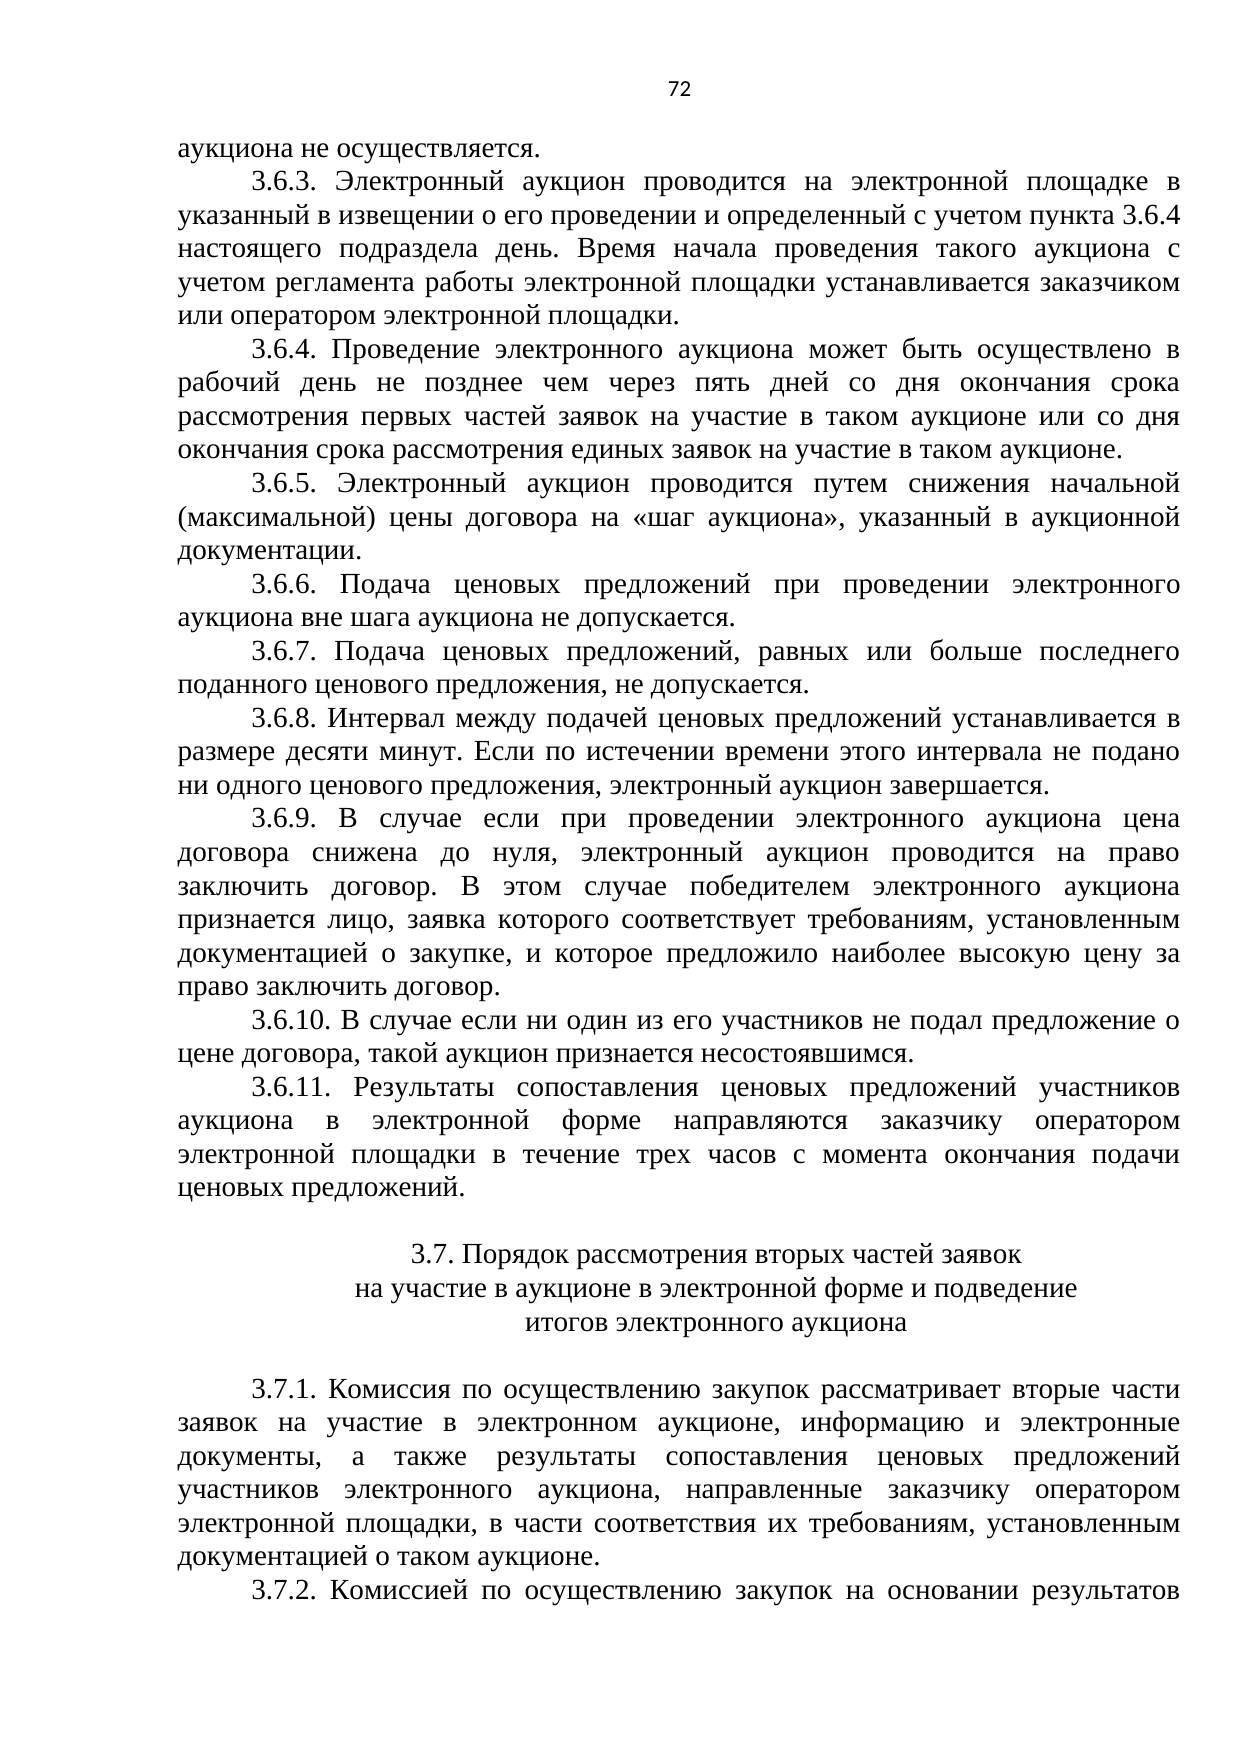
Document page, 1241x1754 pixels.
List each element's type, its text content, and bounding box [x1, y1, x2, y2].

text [177, 130, 1181, 163]
text 3.6.4. Проведение электронного аукциона может быть осуществлено в рабочий день не позднее чем через пять дней со дня окончания срока рассмотрения первых частей заявок на участие в таком аукционе или со дня окончания срока рассмотрения единых заявок на участие в таком аукционе. [177, 331, 1181, 465]
text 3.6.5. Электронный аукцион проводится путем снижения начальной (максимальной) цены договора на «шаг аукциона», указанный в аукционной документации. [177, 465, 1181, 566]
title на участие в аукционе в электронной форме и подведение [177, 1270, 1181, 1304]
text 3.6.8. Интервал между подачей ценовых предложений устанавливается в размере десяти минут. Если по истечении времени этого интервала не подано ни одного ценового предложения, электронный аукцион завершается. [177, 700, 1181, 801]
text 3.6.3. Электронный аукцион проводится на электронной площадке в указанный в извещении о его проведении и определенный с учетом пункта 3.6.4 настоящего подраздела день. Время начала проведения такого аукциона с учетом регламента работы электронной площадки устанавливается заказчиком или оператором электронной площадки. [177, 163, 1181, 331]
text 3.6.11. Результаты сопоставления ценовых предложений участников аукциона в электронной форме направляются заказчику оператором электронной площадки в течение трех часов с момента окончания подачи ценовых предложений. [177, 1069, 1181, 1203]
text 3.6.6. Подача ценовых предложений при проведении электронного аукциона вне шага аукциона не допускается. [177, 566, 1181, 633]
text 3.6.9. В случае если при проведении электронного аукциона цена договора снижена до нуля, электронный аукцион проводится на право заключить договор. В этом случае победителем электронного аукциона признается лицо, заявка которого соответствует требованиям, установленным документацией о закупке, и которое предложило наиболее высокую цену за право заключить договор. [177, 801, 1181, 1002]
text 3.7.1. Комиссия по осуществлению закупок рассматривает вторые части заявок на участие в электронном аукционе, информацию и электронные документы, а также результаты сопоставления ценовых предложений участников электронного аукциона, направленные заказчику оператором электронной площадки, в части соответствия их требованиям, установленным документацией о таком аукционе. [177, 1371, 1181, 1572]
text 3.6.7. Подача ценовых предложений, равных или больше последнего поданного ценового предложения, не допускается. [177, 633, 1181, 700]
title 3.7. Порядок рассмотрения вторых частей заявок [177, 1237, 1181, 1270]
title итогов электронного аукциона [177, 1304, 1181, 1337]
text 3.6.10. В случае если ни один из его участников не подал предложение о цене договора, такой аукцион признается несостоявшимся. [177, 1002, 1181, 1069]
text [177, 1572, 1181, 1606]
